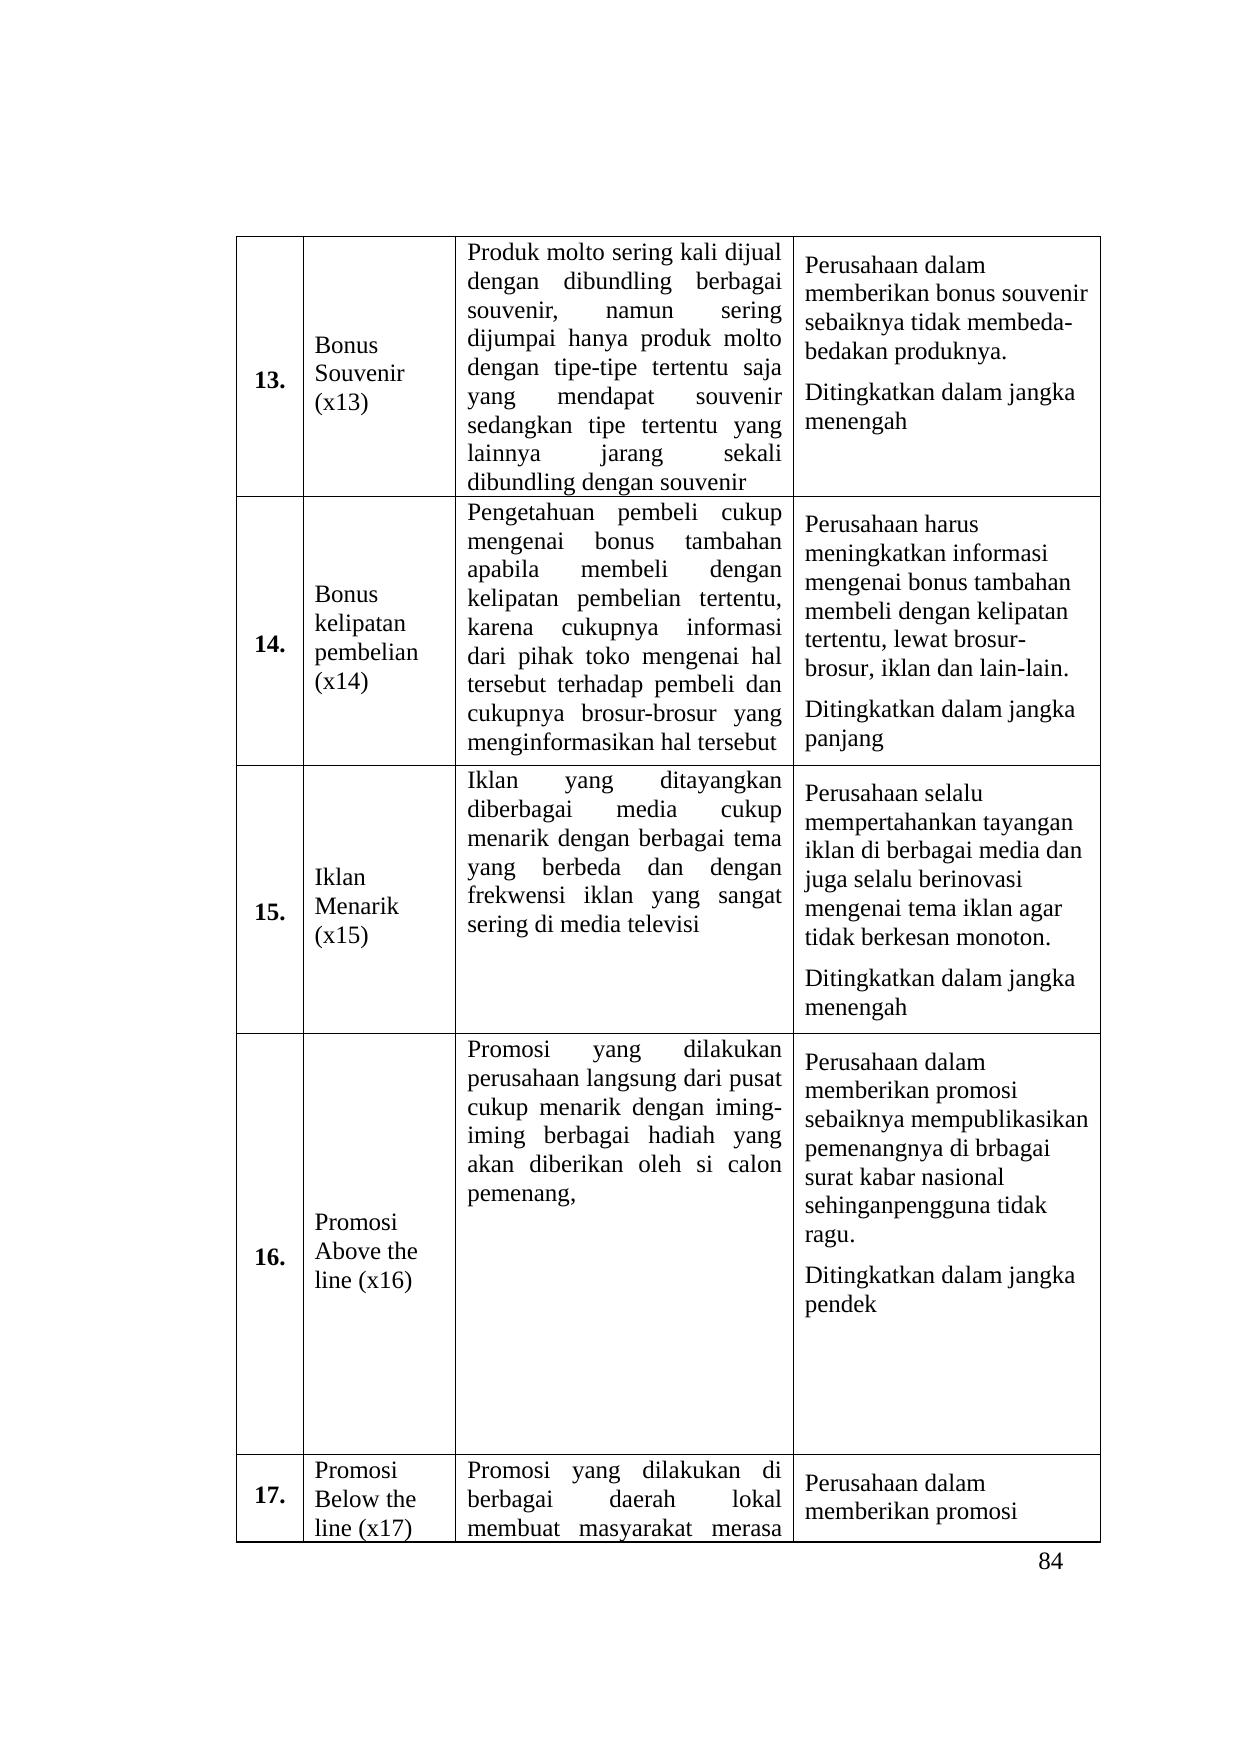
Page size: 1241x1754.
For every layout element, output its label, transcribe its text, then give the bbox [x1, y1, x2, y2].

table_cell Perusahaan selalu mempertahankan tayangan iklan di berbagai media dan juga selalu berinovasi mengenai tema iklan agar tidak berkesan monoton. Ditingkatkan dalam jangka menengah [794, 766, 1100, 1033]
table_cell Iklan Menarik (x15) [304, 766, 455, 1033]
table_cell Promosi Above the line (x16) [304, 1034, 455, 1454]
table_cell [304, 1455, 455, 1541]
table_cell 16. [237, 1034, 303, 1454]
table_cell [794, 1455, 1100, 1541]
table_cell 17. [237, 1455, 303, 1541]
table_cell Promosi yang dilakukan perusahaan langsung dari pusat cukup menarik dengan iming-iming berbagai hadiah yang akan diberikan oleh si calon pemenang, [456, 1034, 793, 1454]
table_cell 13. [237, 237, 303, 496]
table_cell Perusahaan harus meningkatkan informasi mengenai bonus tambahan membeli dengan kelipatan tertentu, lewat brosur-brosur, iklan dan lain-lain. Ditingkatkan dalam jangka panjang [794, 497, 1100, 764]
table_cell 14. [237, 497, 303, 764]
table_cell Bonus Souvenir (x13) [304, 237, 455, 496]
table_cell Perusahaan dalam memberikan bonus souvenir sebaiknya tidak membeda-bedakan produknya. Ditingkatkan dalam jangka menengah [794, 237, 1100, 496]
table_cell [456, 1455, 793, 1541]
table_cell Pengetahuan pembeli cukup mengenai bonus tambahan apabila membeli dengan kelipatan pembelian tertentu, karena cukupnya informasi dari pihak toko mengenai hal tersebut terhadap pembeli dan cukupnya brosur-brosur yang menginformasikan hal tersebut [456, 497, 793, 764]
table_cell 15. [237, 766, 303, 1033]
table_cell Bonus kelipatan pembelian (x14) [304, 497, 455, 764]
table_cell Produk molto sering kali dijual dengan dibundling berbagai souvenir, namun sering dijumpai hanya produk molto dengan tipe-tipe tertentu saja yang mendapat souvenir sedangkan tipe tertentu yang lainnya jarang sekali dibundling dengan souvenir [456, 237, 793, 496]
table_cell Perusahaan dalam memberikan promosi sebaiknya mempublikasikan pemenangnya di brbagai surat kabar nasional sehinganpengguna tidak ragu. Ditingkatkan dalam jangka pendek [794, 1034, 1100, 1454]
table_cell Iklan yang ditayangkan diberbagai media cukup menarik dengan berbagai tema yang berbeda dan dengan frekwensi iklan yang sangat sering di media televisi [456, 766, 793, 1033]
